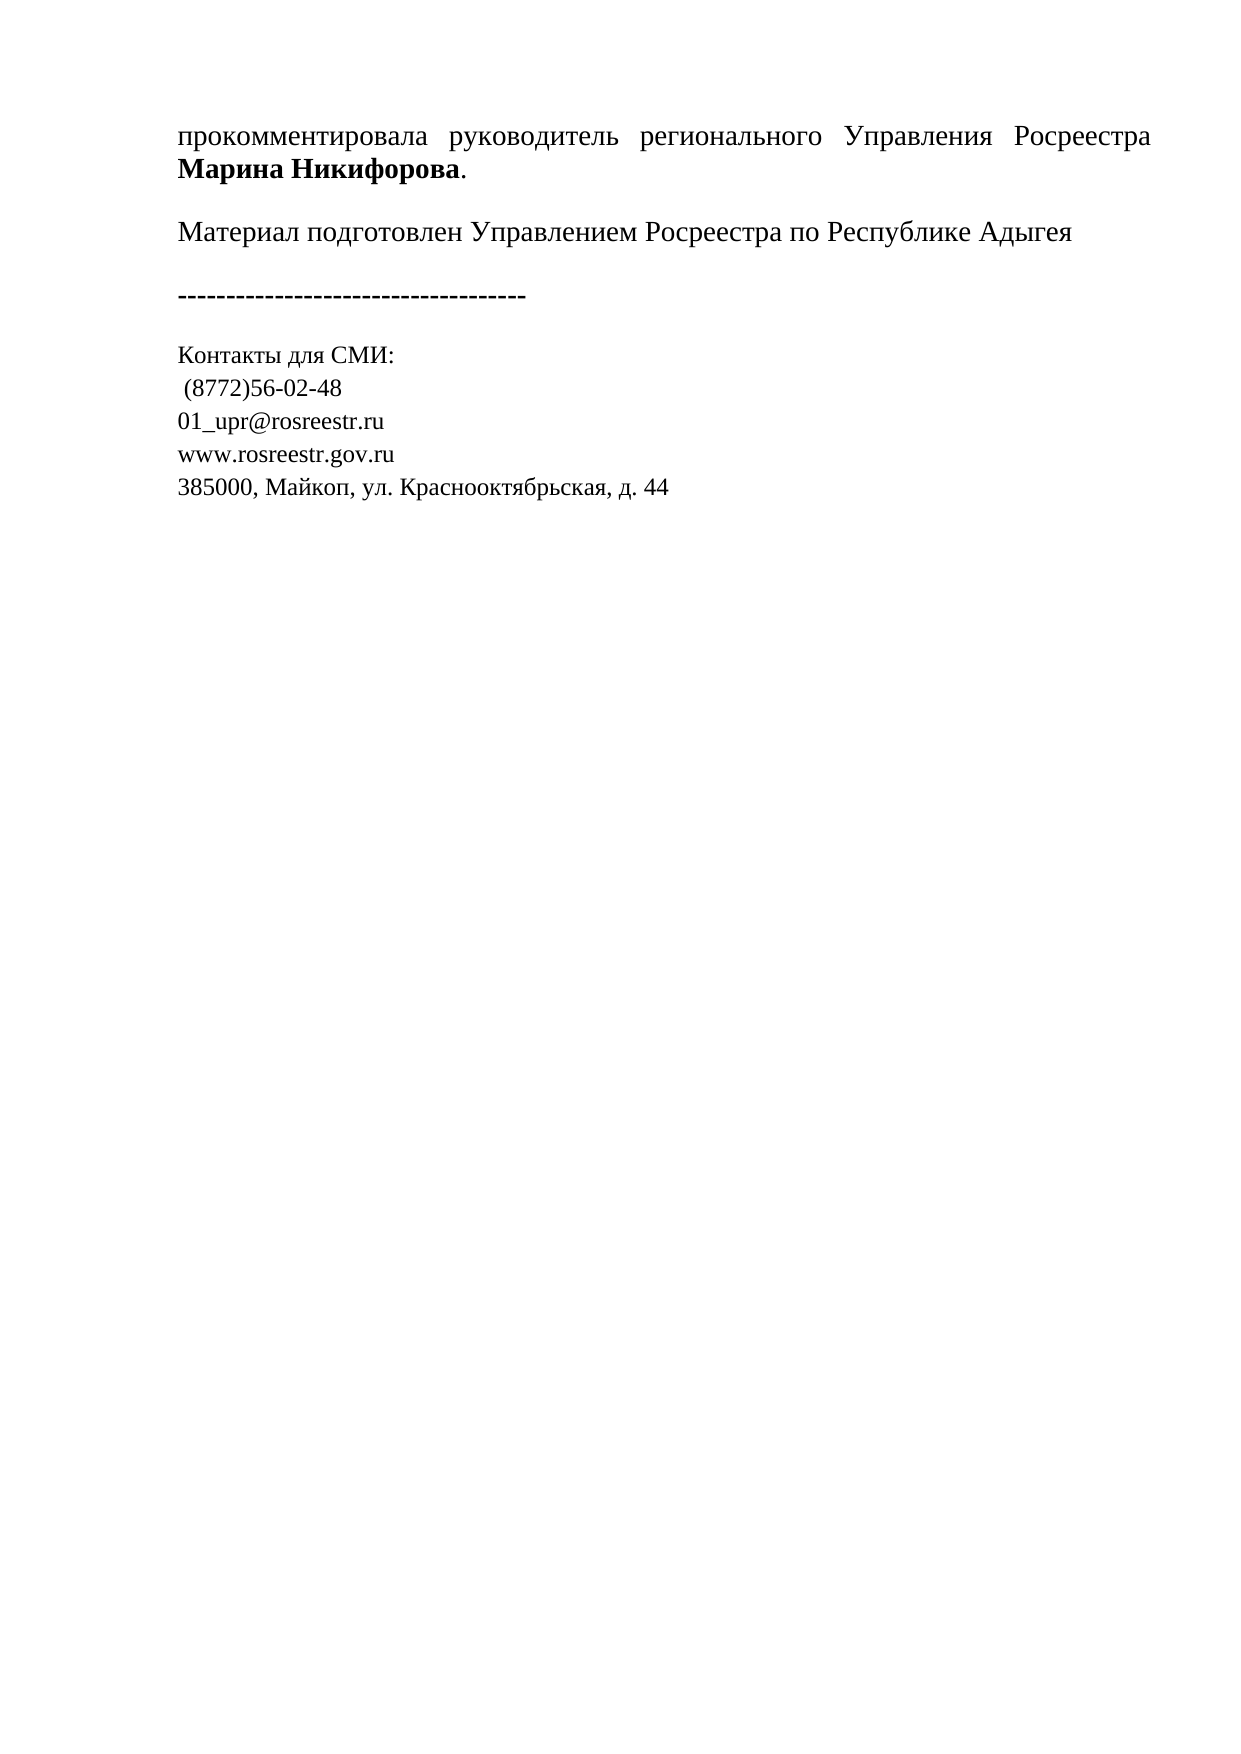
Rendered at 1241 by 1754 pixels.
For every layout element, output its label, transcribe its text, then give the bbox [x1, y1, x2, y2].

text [177, 118, 1152, 185]
text 01_upr@rosreestr.ru [177, 406, 1152, 434]
text Материал подготовлен Управлением Росреестра по Республике Адыгея [177, 214, 1152, 248]
text ------------------------------------ [177, 277, 1152, 311]
text (8772)56-02-48 [177, 373, 1152, 402]
text 385000, Майкоп, ул. Краснооктябрьская, д. 44 [177, 472, 1152, 501]
text Контакты для СМИ: [177, 340, 1152, 368]
text www.rosreestr.gov.ru [177, 439, 1152, 468]
